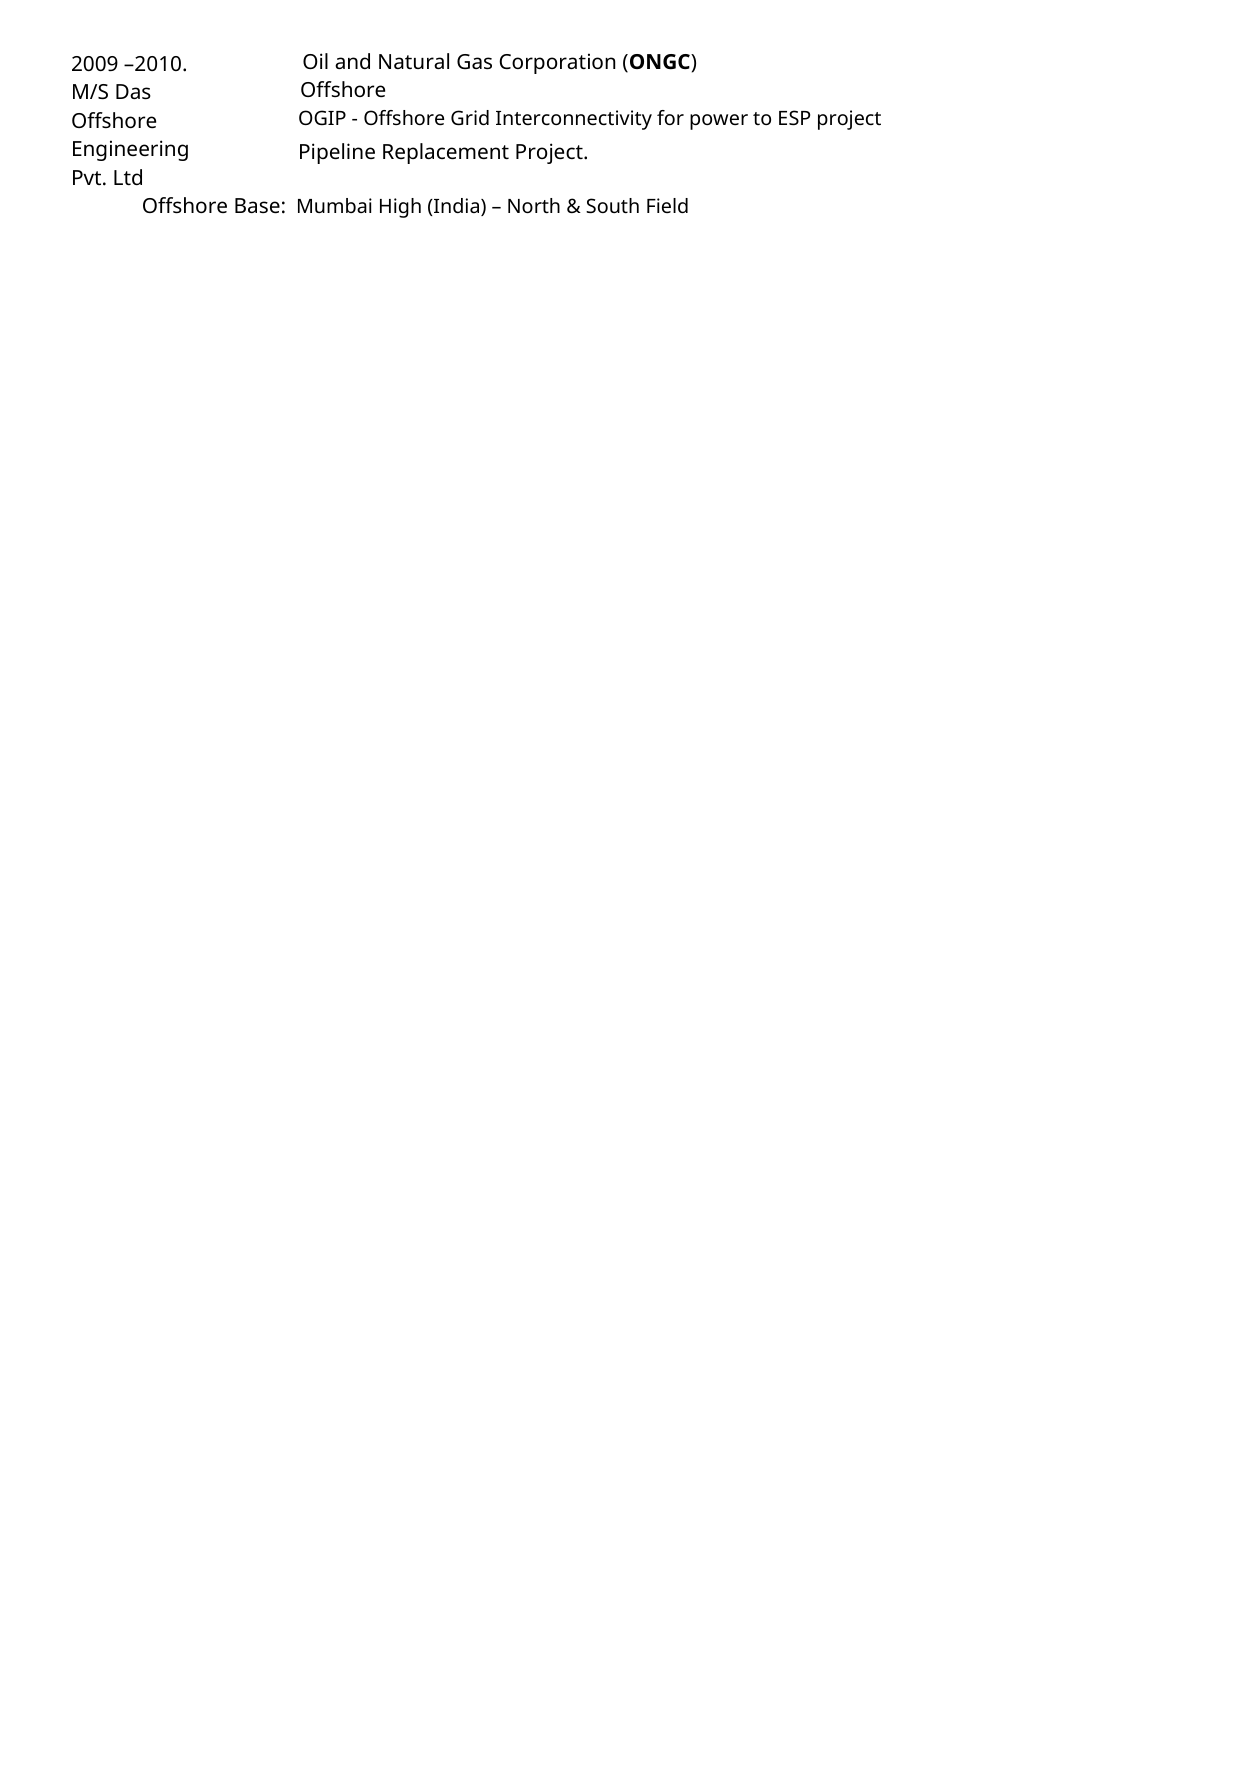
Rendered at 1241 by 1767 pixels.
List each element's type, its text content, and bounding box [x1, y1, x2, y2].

text M/S Das Offshore Engineering Pvt. Ltd [71, 77, 223, 191]
text OGIP - Offshore Grid Interconnectivity for power to ESP project [298, 104, 1173, 131]
text Oil and Natural Gas Corporation (ONGC) [302, 47, 1173, 75]
text Offshore [300, 75, 1173, 104]
text Offshore Base: Mumbai High (India) – North & South Field [142, 191, 1173, 219]
text Pipeline Replacement Project. [298, 137, 1173, 165]
text 2009 –2010. [71, 49, 223, 77]
